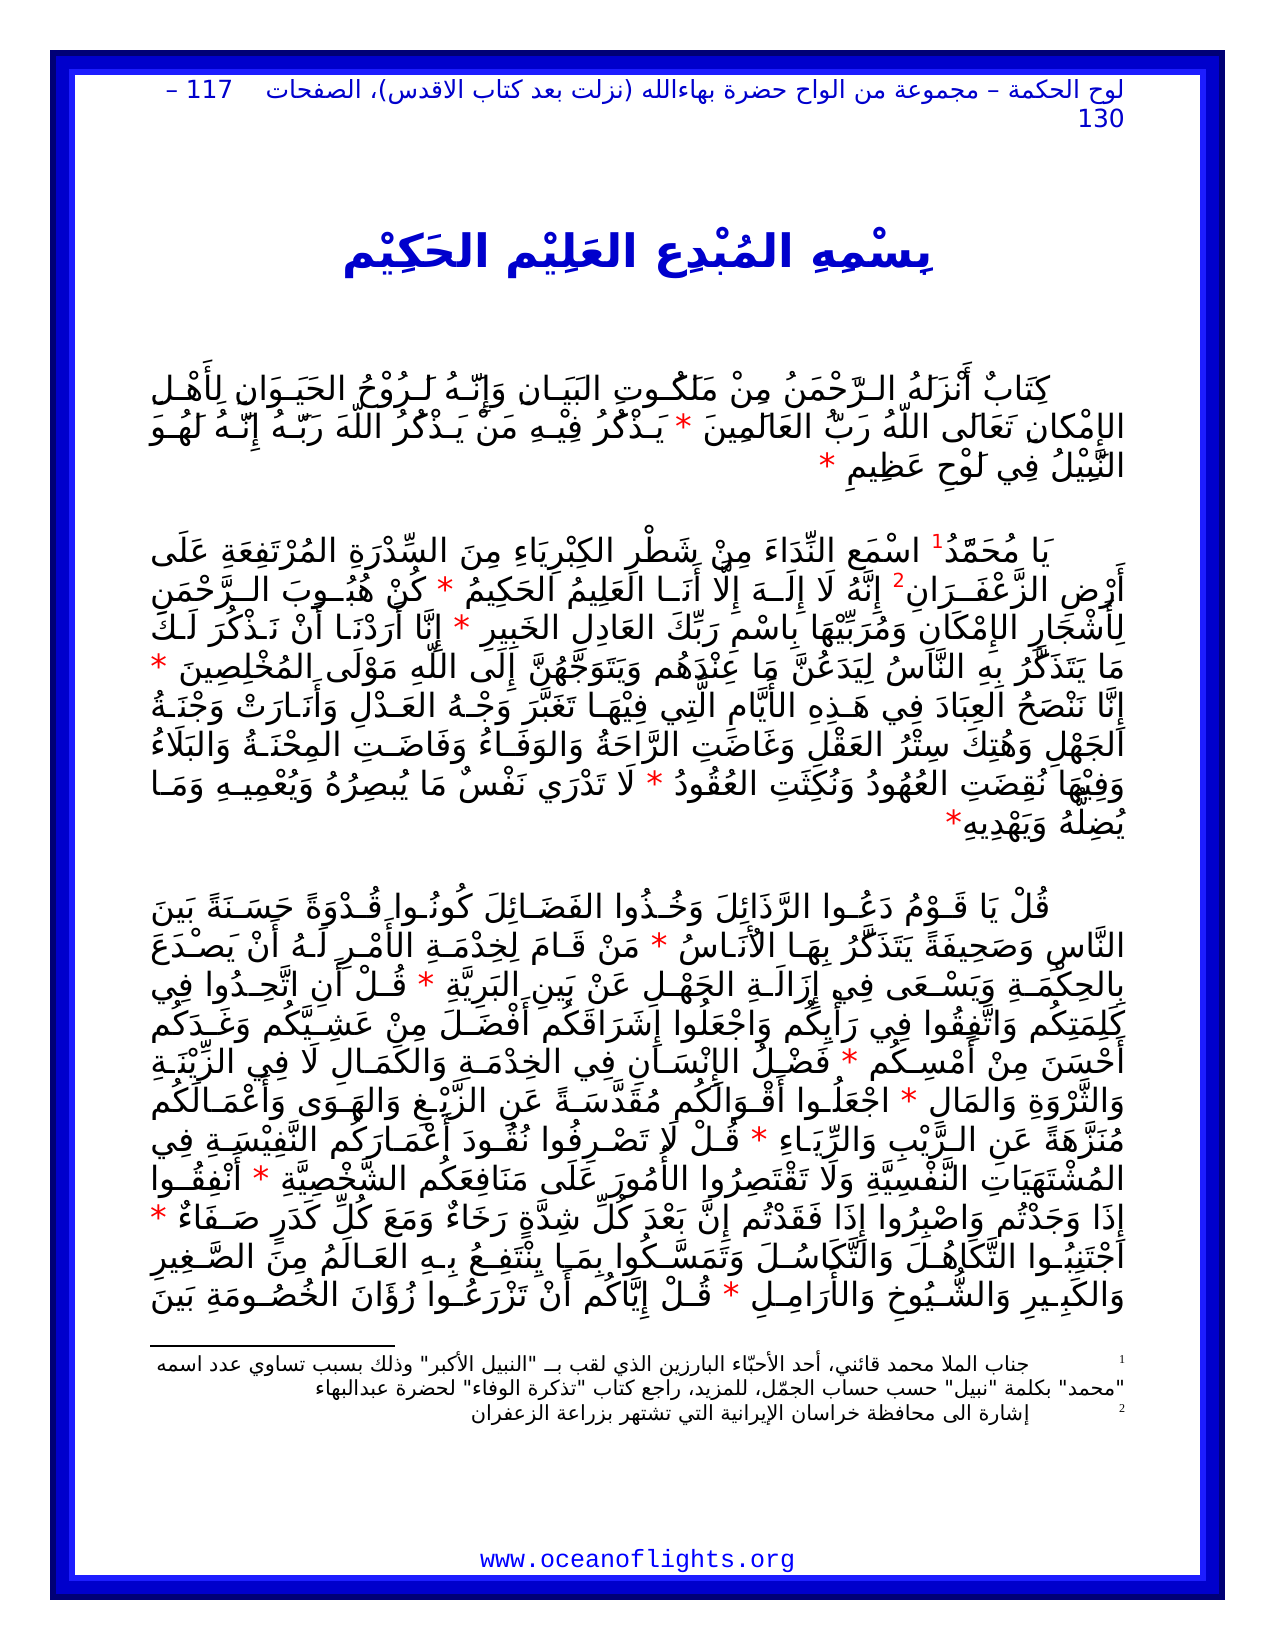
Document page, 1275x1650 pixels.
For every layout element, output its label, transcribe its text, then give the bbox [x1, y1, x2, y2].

text يَا مُحَمَّدُ اسْمَع النِّدَاءَ مِنْ شَطْرِ الكِبْرِيَاءِ مِنَ السِّدْرَةِ المُرْتَفِعَةِ عَلَى أَرْضِ الزَّعْفَرَانِ إِنَّهُ لَا إِلَهَ إِلَّا أَنَا العَلِيمُ الحَكِيمُ * كُنْ هُبُوبَ الرَّحْمَنِ لِأَشْجَارِ الإِمْكَانِ وَمُرَبِّيْهَا بِاسْمِ رَبِّكَ العَادِلِ الخَبِيرِ * إِنَّا أَرَدْنَا أَنْ نَذْكُرَ لَكَ مَا يَتَذَكَّرُ بِهِ النَّاسُ لِيَدَعُنَّ مَا عِنْدَهُم وَيَتَوَجَّهُنَّ إِلَى اللّهِ مَوْلَى المُخْلِصِينَ * إِنَّا نَنْصَحُ العِبَادَ فِي هَذِهِ الأَيَّامِ الَّتِي فِيْهَا تَغَبَّرَ وَجْهُ العَدْلِ وَأَنَارَتْ وَجْنَةُ الجَهْلِ وَهُتِكَ سِتْرُ العَقْلِ وَغَاضَتِ الرَّاحَةُ وَالوَفَاءُ وَفَاضَتِ المِحْنَةُ وَالبَلَاءُ وَفِيْهَا نُقِضَتِ العُهُودُ وَنُكِثَتِ العُقُودُ * لَا تَدْرَي نَفْسٌ مَا يُبصِرُهُ وَيُعْمِيهِ وَمَا يُضِلُّهُ وَيَهْدِيهِ* [150, 531, 1125, 842]
text بِسْمِهِ المُبْدِع العَلِيْم الحَكِيْم [150, 225, 1125, 278]
text كِتَابٌ أَنْزَلَهُ الرَّحْمَنُ مِنْ مَلَكُوتِ البَيَانِ وَإِنَّهُ لَرُوْحُ الحَيَوَانِ لِأَهْلِ الإِمْكَانِ تَعَالَى اللّهُ رَبُّ العَالَمِينَ * يَذْكُرُ فِيْهِ مَنْ يَذْكُرُ اللّهَ رَبَّهُ إِنَّهُ لَهُوَ النَّبِيْلُ فِي لَوْحِ عَظِيمِ * [150, 369, 1125, 486]
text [150, 887, 1125, 1315]
